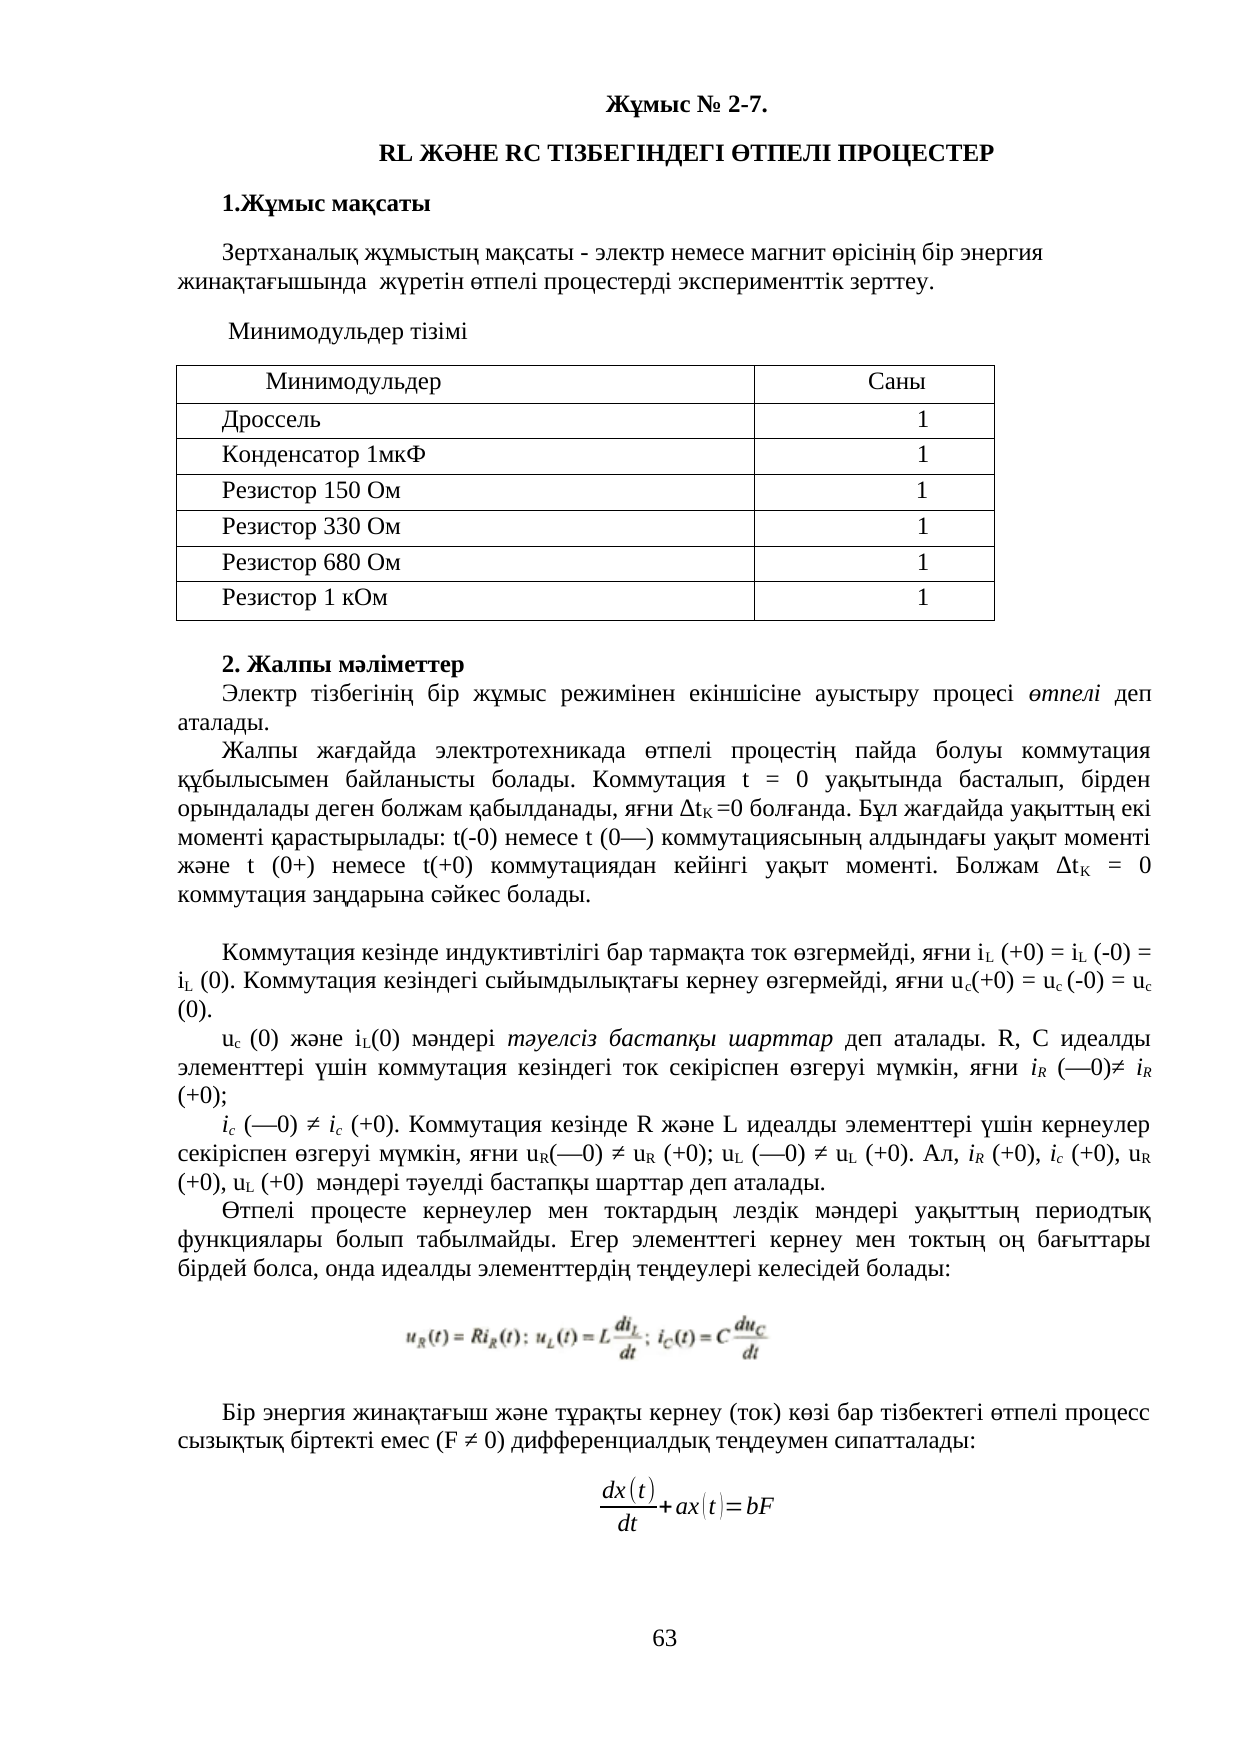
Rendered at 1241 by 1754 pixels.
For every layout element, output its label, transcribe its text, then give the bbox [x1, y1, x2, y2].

text RL ЖӘНЕ RC ТІЗБЕГІНДЕГІ ӨТПЕЛІ ПРОЦЕСТЕР [177, 138, 1152, 167]
list Өтпелі процесте кернеулер мен токтардың лездік мәндері уақыттың периодтық функциялары болып табылмайды. Егер элементтегі кернеу мен токтың оң бағыттары бірдей болса, онда идеалды элементтердің теңдеулері келесідей болады: [177, 1196, 1152, 1282]
text Зертханалық жұмыстың мақсаты - электр немесе магнит өрісінің бір энергия жинақтағышында жүретін өтпелі процестерді эксперименттік зерттеу. [177, 237, 1152, 295]
list 1.Жұмыс мақсаты [222, 188, 1152, 217]
table_cell Резистор 150 Ом [177, 475, 754, 510]
table_cell Дроссель [177, 404, 754, 438]
table_header Саны [755, 366, 994, 403]
table_cell 1 [755, 511, 994, 546]
table_cell 1 [755, 547, 994, 581]
table_cell 1 [755, 439, 994, 474]
table_cell Конденсатор 1мкФ [177, 439, 754, 474]
table_cell 1 [755, 582, 994, 619]
table_cell Резистор 680 Ом [177, 547, 754, 581]
table_cell Резистор 1 кОм [177, 582, 754, 619]
table_cell 1 [755, 475, 994, 510]
picture [400, 1303, 804, 1366]
list Коммутация кезінде индуктивтілігі бар тармақта ток өзгермейді, яғни iL (+0) = iL (-0) = iL (0). Коммутация кезіндегі сыйымдылықтағы кернеу өзгермейді, яғни uc(+0) = uc (-0) = uc (0). [177, 937, 1152, 1023]
table_cell 1 [755, 404, 994, 438]
list Электр тізбегінің бір жұмыс режимінен екіншісіне ауыстыру процесі өтпелі деп аталады. [177, 678, 1152, 736]
text Жұмыс № 2-7. [177, 89, 1152, 117]
list Жалпы жағдайда электротехникада өтпелі процестің пайда болуы коммутация құбылысымен байланысты болады. Коммутация t = 0 уақытында басталып, бірден орындалады деген болжам қабылданады, яғни ∆tK =0 болғанда. Бұл жағдайда уақыттың екі моменті қарастырылады: t(-0) немесе t (0—) коммутациясының алдындағы уақыт моменті және t (0+) немесе t(+0) коммутациядан кейінгі уақыт моменті. Болжам ∆tK = 0 коммутация заңдарына сәйкес болады. [177, 736, 1152, 908]
list uc (0) және iL(0) мәндері тәуелсіз бастапқы шарттар деп аталады. R, С идеалды элементтері үшін коммутация кезіндегі ток секіріспен өзгеруі мүмкін, яғни iR (—0)≠ iR (+0); [177, 1023, 1152, 1109]
table_cell Резистор 330 Ом [177, 511, 754, 546]
list 2. Жалпы мәліметтер [177, 649, 1152, 678]
list ic (—0) ≠ ic (+0). Коммутация кезінде R және L идеалды элементтері үшін кернеулер секіріспен өзгеруі мүмкін, яғни uR(—0) ≠ uR (+0); uL (—0) ≠ uL (+0). Ал, iR (+0), ic (+0), uR (+0), uL (+0) мәндері тәуелді бастапқы шарттар деп аталады. [177, 1109, 1152, 1196]
table_header Минимодульдер [177, 366, 754, 403]
text Минимодульдер тізімі [177, 316, 1152, 344]
list Бір энергия жинақтағыш және тұрақты кернеу (ток) көзі бар тізбектегі өтпелі процесс сызықтық біртекті емес (F ≠ 0) дифференциалдық теңдеумен сипатталады: [177, 1397, 1152, 1454]
